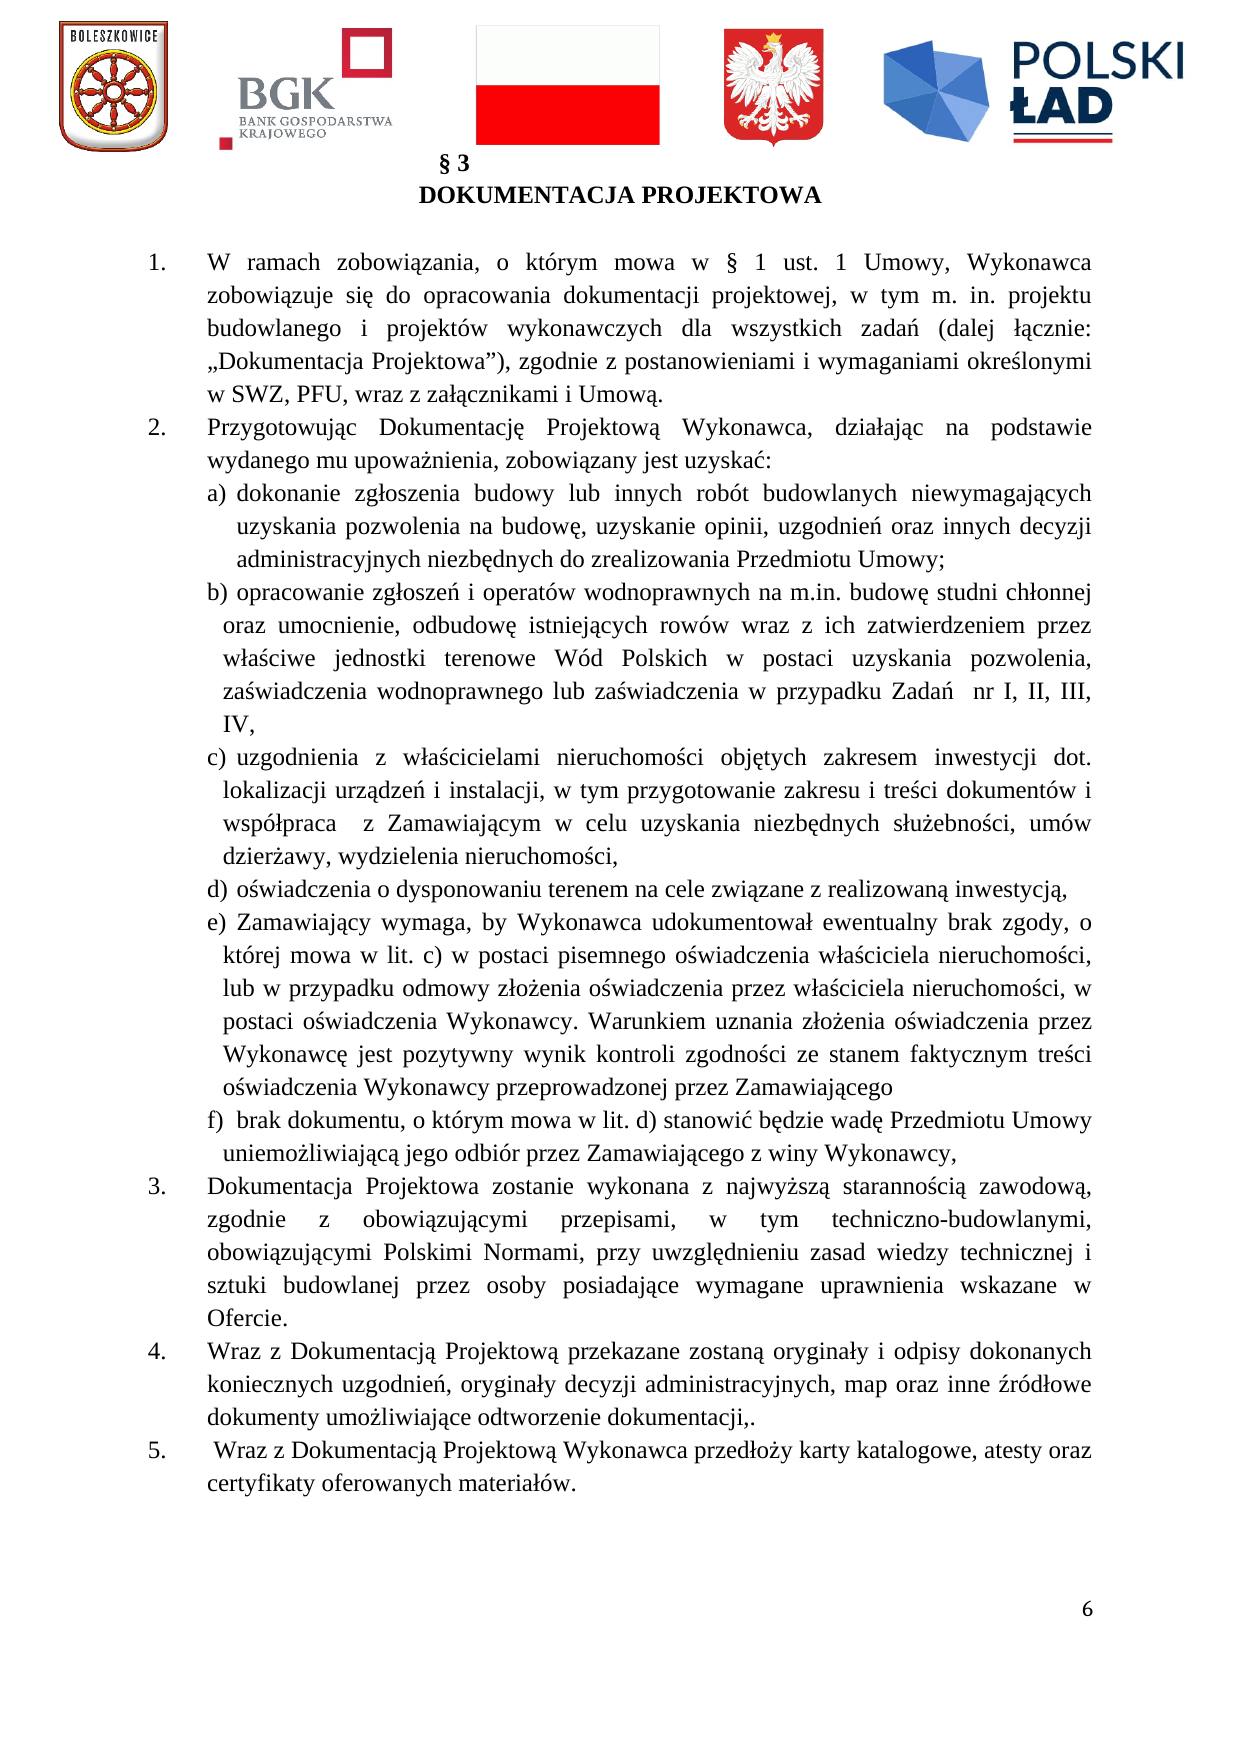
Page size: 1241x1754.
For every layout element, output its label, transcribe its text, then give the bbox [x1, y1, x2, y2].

list Zamawiający wymaga, by Wykonawca udokumentował ewentualny brak zgody, o której mowa w lit. c) w postaci pisemnego oświadczenia właściciela nieruchomości, lub w przypadku odmowy złożenia oświadczenia przez właściciela nieruchomości, w postaci oświadczenia Wykonawcy. Warunkiem uznania złożenia oświadczenia przez Wykonawcę jest pozytywny wynik kontroli zgodności ze stanem faktycznym treści oświadczenia Wykonawcy przeprowadzonej przez Zamawiającego [207, 907, 1093, 1101]
picture [470, 21, 665, 148]
list opracowanie zgłoszeń i operatów wodnoprawnych na m.in. budowę studni chłonnej oraz umocnienie, odbudowę istniejących rowów wraz z ich zatwierdzeniem przez właściwe jednostki terenowe Wód Polskich w postaci uzyskania pozwolenia, zaświadczenia wodnoprawnego lub zaświadczenia w przypadku Zadań nr I, II, III, IV, [207, 577, 1093, 738]
list W ramach zobowiązania, o którym mowa w § 1 ust. 1 Umowy, Wykonawca zobowiązuje się do opracowania dokumentacji projektowej, w tym m. in. projektu budowlanego i projektów wykonawczych dla wszystkich zadań (dalej łącznie: „Dokumentacja Projektowa”), zgodnie z postanowieniami i wymaganiami określonymi w SWZ, PFU, wraz z załącznikami i Umową. [148, 247, 1093, 407]
picture [723, 21, 824, 148]
text DOKUMENTACJA PROJEKTOWA [148, 181, 1093, 209]
picture [174, 21, 437, 148]
text § 3 [148, 148, 1093, 176]
list uzgodnienia z właścicielami nieruchomości objętych zakresem inwestycji dot. lokalizacji urządzeń i instalacji, w tym przygotowanie zakresu i treści dokumentów i współpraca z Zamawiającym w celu uzyskania niezbędnych służebności, umów dzierżawy, wydzielenia nieruchomości, [207, 742, 1093, 870]
picture [866, 22, 1193, 158]
list brak dokumentu, o którym mowa w lit. d) stanowić będzie wadę Przedmiotu Umowy uniemożliwiającą jego odbiór przez Zamawiającego z winy Wykonawcy, [207, 1105, 1093, 1167]
picture [59, 21, 168, 152]
list oświadczenia o dysponowaniu terenem na cele związane z realizowaną inwestycją, [207, 874, 1093, 903]
list Dokumentacja Projektowa zostanie wykonana z najwyższą starannością zawodową, zgodnie z obowiązującymi przepisami, w tym techniczno-budowlanymi, obowiązującymi Polskimi Normami, przy uwzględnieniu zasad wiedzy technicznej i sztuki budowlanej przez osoby posiadające wymagane uprawnienia wskazane w Ofercie. [148, 1171, 1093, 1332]
list dokonanie zgłoszenia budowy lub innych robót budowlanych niewymagających uzyskania pozwolenia na budowę, uzyskanie opinii, uzgodnień oraz innych decyzji administracyjnych niezbędnych do zrealizowania Przedmiotu Umowy; [207, 478, 1093, 573]
list Przygotowując Dokumentację Projektową Wykonawca, działając na podstawie wydanego mu upoważnienia, zobowiązany jest uzyskać: [148, 412, 1093, 473]
list Wraz z Dokumentacją Projektową Wykonawca przedłoży karty katalogowe, atesty oraz certyfikaty oferowanych materiałów. [148, 1435, 1093, 1497]
list Wraz z Dokumentacją Projektową przekazane zostaną oryginały i odpisy dokonanych koniecznych uzgodnień, oryginały decyzji administracyjnych, map oraz inne źródłowe dokumenty umożliwiające odtworzenie dokumentacji,. [148, 1336, 1093, 1431]
